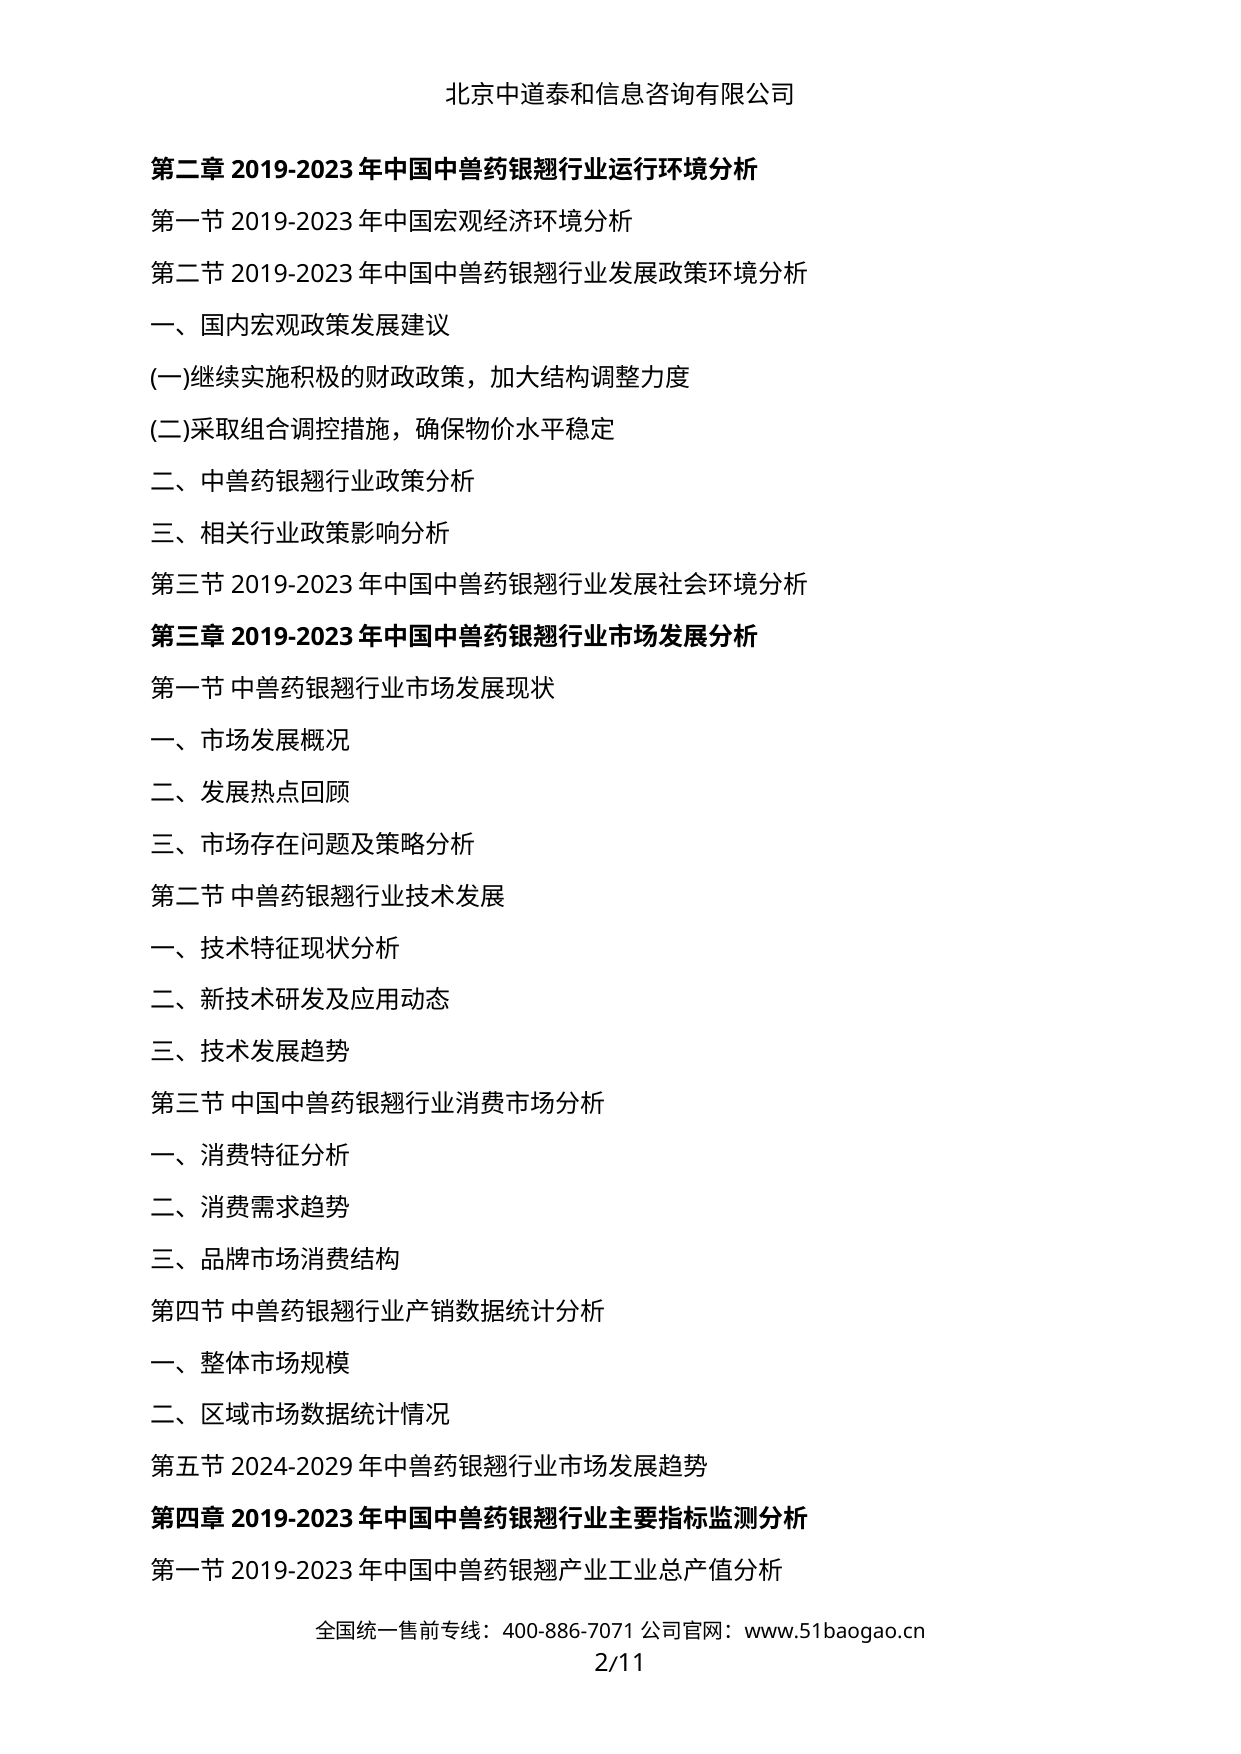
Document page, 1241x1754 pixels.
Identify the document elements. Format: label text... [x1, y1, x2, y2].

text (一)继续实施积极的财政政策，加大结构调整力度 [150, 357, 1090, 394]
text 三、市场存在问题及策略分析 [150, 824, 1090, 861]
text 第二章 2019-2023年中国中兽药银翘行业运行环境分析 [150, 150, 1090, 186]
text 第一节 2019-2023年中国宏观经济环境分析 [150, 202, 1090, 238]
text 三、技术发展趋势 [150, 1032, 1090, 1068]
text 第一节 2019-2023年中国中兽药银翘产业工业总产值分析 [150, 1551, 1090, 1587]
text 第三节 中国中兽药银翘行业消费市场分析 [150, 1084, 1090, 1120]
text 三、相关行业政策影响分析 [150, 513, 1090, 549]
text 第三节 2019-2023年中国中兽药银翘行业发展社会环境分析 [150, 565, 1090, 601]
text 一、消费特征分析 [150, 1136, 1090, 1172]
text 第三章 2019-2023年中国中兽药银翘行业市场发展分析 [150, 617, 1090, 653]
text 二、发展热点回顾 [150, 772, 1090, 809]
text 一、技术特征现状分析 [150, 928, 1090, 964]
text 第二节 2019-2023年中国中兽药银翘行业发展政策环境分析 [150, 254, 1090, 290]
text 第四节 中兽药银翘行业产销数据统计分析 [150, 1291, 1090, 1327]
text 第二节 中兽药银翘行业技术发展 [150, 876, 1090, 912]
text 二、新技术研发及应用动态 [150, 980, 1090, 1016]
text 第一节 中兽药银翘行业市场发展现状 [150, 669, 1090, 705]
text 一、整体市场规模 [150, 1343, 1090, 1379]
text 二、消费需求趋势 [150, 1187, 1090, 1224]
text 一、市场发展概况 [150, 721, 1090, 757]
text (二)采取组合调控措施，确保物价水平稳定 [150, 409, 1090, 446]
text 二、区域市场数据统计情况 [150, 1395, 1090, 1431]
text 第五节 2024-2029年中兽药银翘行业市场发展趋势 [150, 1447, 1090, 1483]
text 二、中兽药银翘行业政策分析 [150, 461, 1090, 497]
text 第四章 2019-2023年中国中兽药银翘行业主要指标监测分析 [150, 1499, 1090, 1535]
text 三、品牌市场消费结构 [150, 1239, 1090, 1276]
text 一、国内宏观政策发展建议 [150, 306, 1090, 342]
